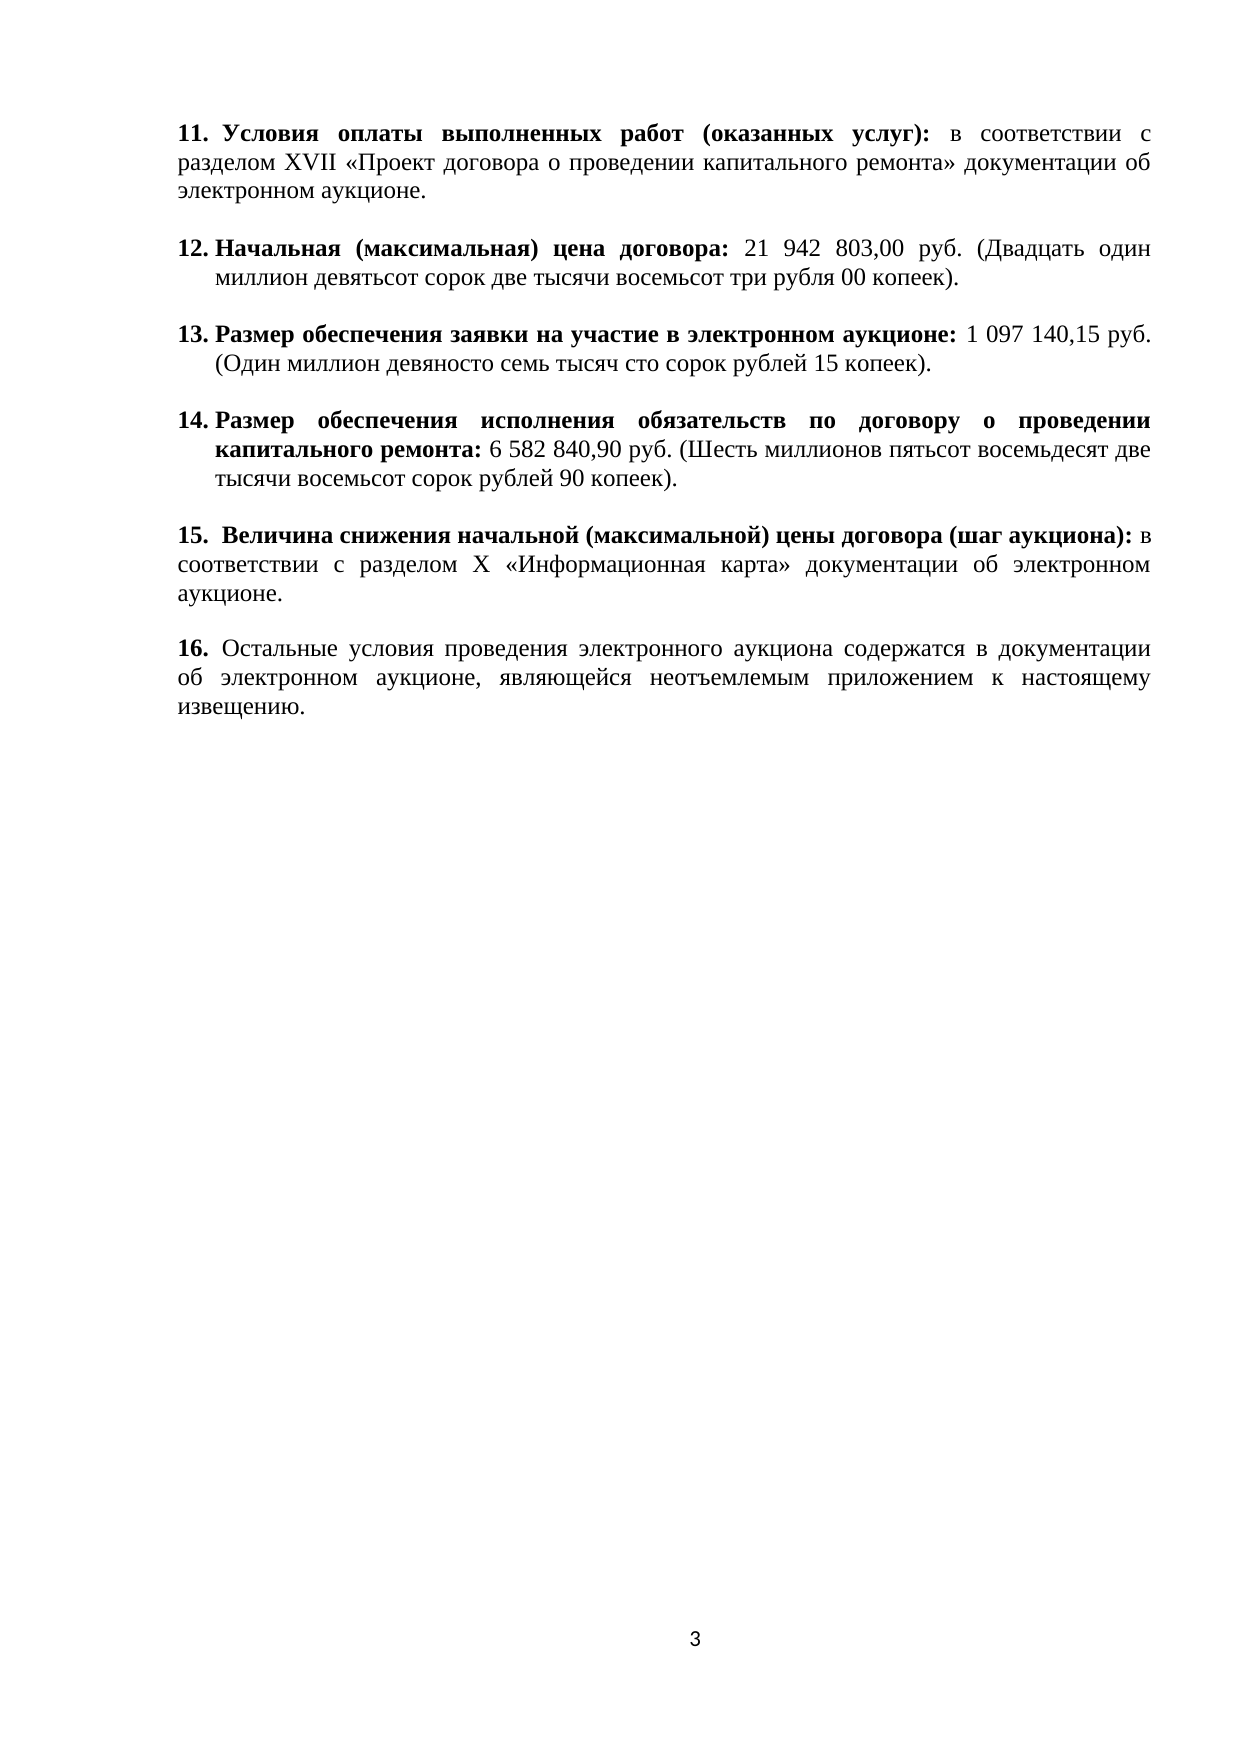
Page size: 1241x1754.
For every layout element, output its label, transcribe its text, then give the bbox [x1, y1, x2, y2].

list Размер обеспечения заявки на участие в электронном аукционе: 1 097 140,15 руб. (Один миллион девяносто семь тысяч сто сорок рублей 15 копеек). [177, 319, 1152, 377]
list Размер обеспечения исполнения обязательств по договору о проведении капитального ремонта: 6 582 840,90 руб. (Шесть миллионов пятьсот восемьдесят две тысячи восемьсот сорок рублей 90 копеек). [177, 406, 1151, 492]
list Величина снижения начальной (максимальной) цены договора (шаг аукциона): в соответствии с разделом X «Информационная карта» документации об электронном аукционе. [177, 521, 1151, 607]
list Условия оплаты выполненных работ (оказанных услуг): в соответствии с разделом XVII «Проект договора о проведении капитального ремонта» документации об электронном аукционе. [177, 118, 1151, 204]
list Начальная (максимальная) цена договора: 21 942 803,00 руб. (Двадцать один миллион девятьсот сорок две тысячи восемьсот три рубля 00 копеек). [177, 233, 1151, 291]
list Остальные условия проведения электронного аукциона содержатся в документации об электронном аукционе, являющейся неотъемлемым приложением к настоящему извещению. [177, 633, 1151, 719]
